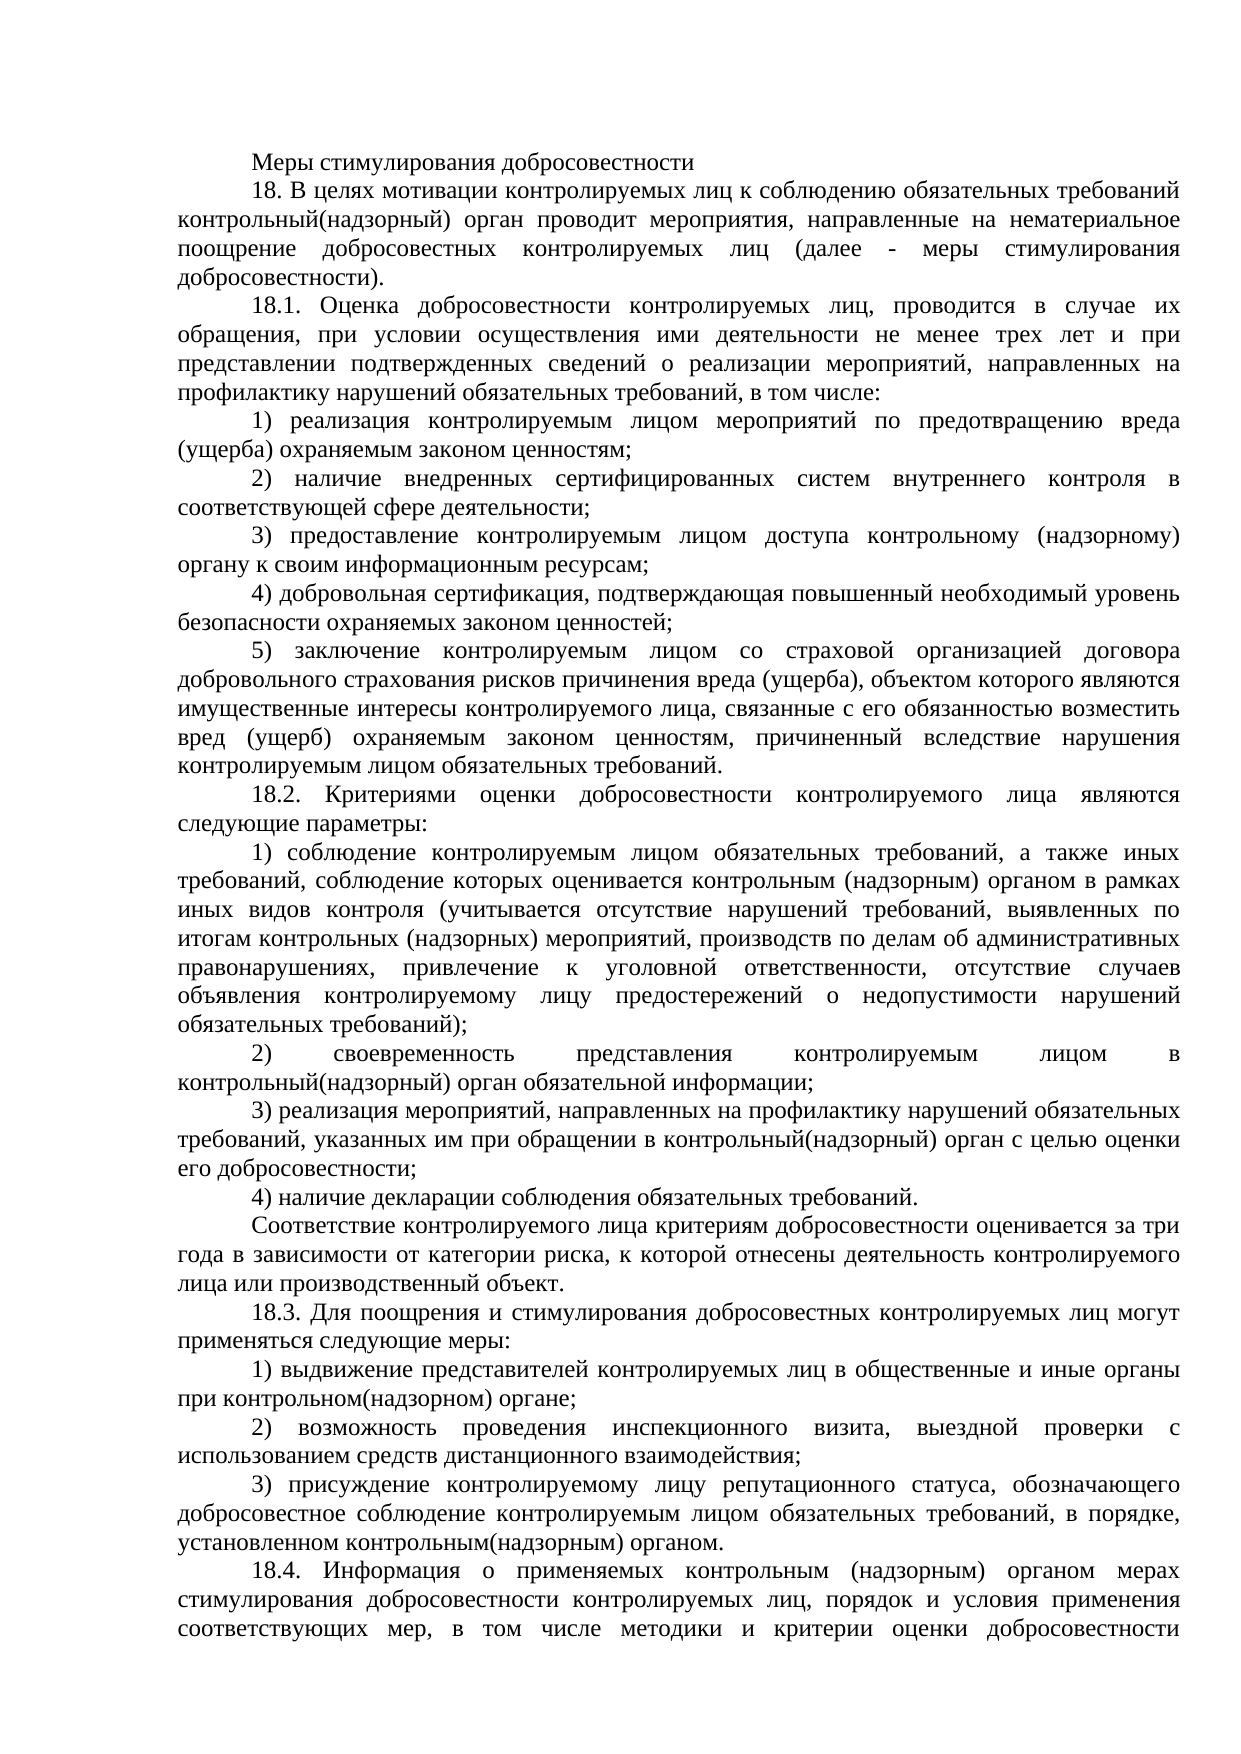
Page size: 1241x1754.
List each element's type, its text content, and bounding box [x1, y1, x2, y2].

text 18.1. Оценка добросовестности контролируемых лиц, проводится в случае их обращения, при условии осуществления ими деятельности не менее трех лет и при представлении подтвержденных сведений о реализации мероприятий, направленных на профилактику нарушений обязательных требований, в том числе: [177, 291, 1181, 406]
text 18.2. Критериями оценки добросовестности контролируемого лица являются следующие параметры: [177, 779, 1181, 837]
text 3) присуждение контролируемому лицу репутационного статуса, обозначающего добросовестное соблюдение контролируемым лицом обязательных требований, в порядке, установленном контрольным(надзорным) органом. [177, 1469, 1181, 1556]
text 2) своевременность представления контролируемым лицом в контрольный(надзорный) орган обязательной информации; [177, 1038, 1181, 1096]
text 18. В целях мотивации контролируемых лиц к соблюдению обязательных требований контрольный(надзорный) орган проводит мероприятия, направленные на нематериальное поощрение добросовестных контролируемых лиц (далее - меры стимулирования добросовестности). [177, 176, 1181, 291]
text Соответствие контролируемого лица критериям добросовестности оценивается за три года в зависимости от категории риска, к которой отнесены деятельность контролируемого лица или производственный объект. [177, 1211, 1181, 1297]
text 1) выдвижение представителей контролируемых лиц в общественные и иные органы при контрольном(надзорном) органе; [177, 1354, 1181, 1412]
text 18.3. Для поощрения и стимулирования добросовестных контролируемых лиц могут применяться следующие меры: [177, 1297, 1181, 1354]
text Меры стимулирования добросовестности [177, 147, 1181, 176]
text 5) заключение контролируемым лицом со страховой организацией договора добровольного страхования рисков причинения вреда (ущерба), объектом которого являются имущественные интересы контролируемого лица, связанные с его обязанностью возместить вред (ущерб) охраняемым законом ценностям, причиненный вследствие нарушения контролируемым лицом обязательных требований. [177, 636, 1181, 779]
text 3) реализация мероприятий, направленных на профилактику нарушений обязательных требований, указанных им при обращении в контрольный(надзорный) орган с целью оценки его добросовестности; [177, 1096, 1181, 1182]
text 4) добровольная сертификация, подтверждающая повышенный необходимый уровень безопасности охраняемых законом ценностей; [177, 578, 1181, 636]
text 1) соблюдение контролируемым лицом обязательных требований, а также иных требований, соблюдение которых оценивается контрольным (надзорным) органом в рамках иных видов контроля (учитывается отсутствие нарушений требований, выявленных по итогам контрольных (надзорных) мероприятий, производств по делам об административных правонарушениях, привлечение к уголовной ответственности, отсутствие случаев объявления контролируемому лицу предостережений о недопустимости нарушений обязательных требований); [177, 837, 1181, 1038]
text 4) наличие декларации соблюдения обязательных требований. [177, 1182, 1181, 1211]
text 2) наличие внедренных сертифицированных систем внутреннего контроля в соответствующей сфере деятельности; [177, 463, 1181, 521]
text 2) возможность проведения инспекционного визита, выездной проверки с использованием средств дистанционного взаимодействия; [177, 1412, 1181, 1469]
text 3) предоставление контролируемым лицом доступа контрольному (надзорному) органу к своим информационным ресурсам; [177, 521, 1181, 578]
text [177, 1556, 1181, 1642]
text 1) реализация контролируемым лицом мероприятий по предотвращению вреда (ущерба) охраняемым законом ценностям; [177, 406, 1181, 463]
